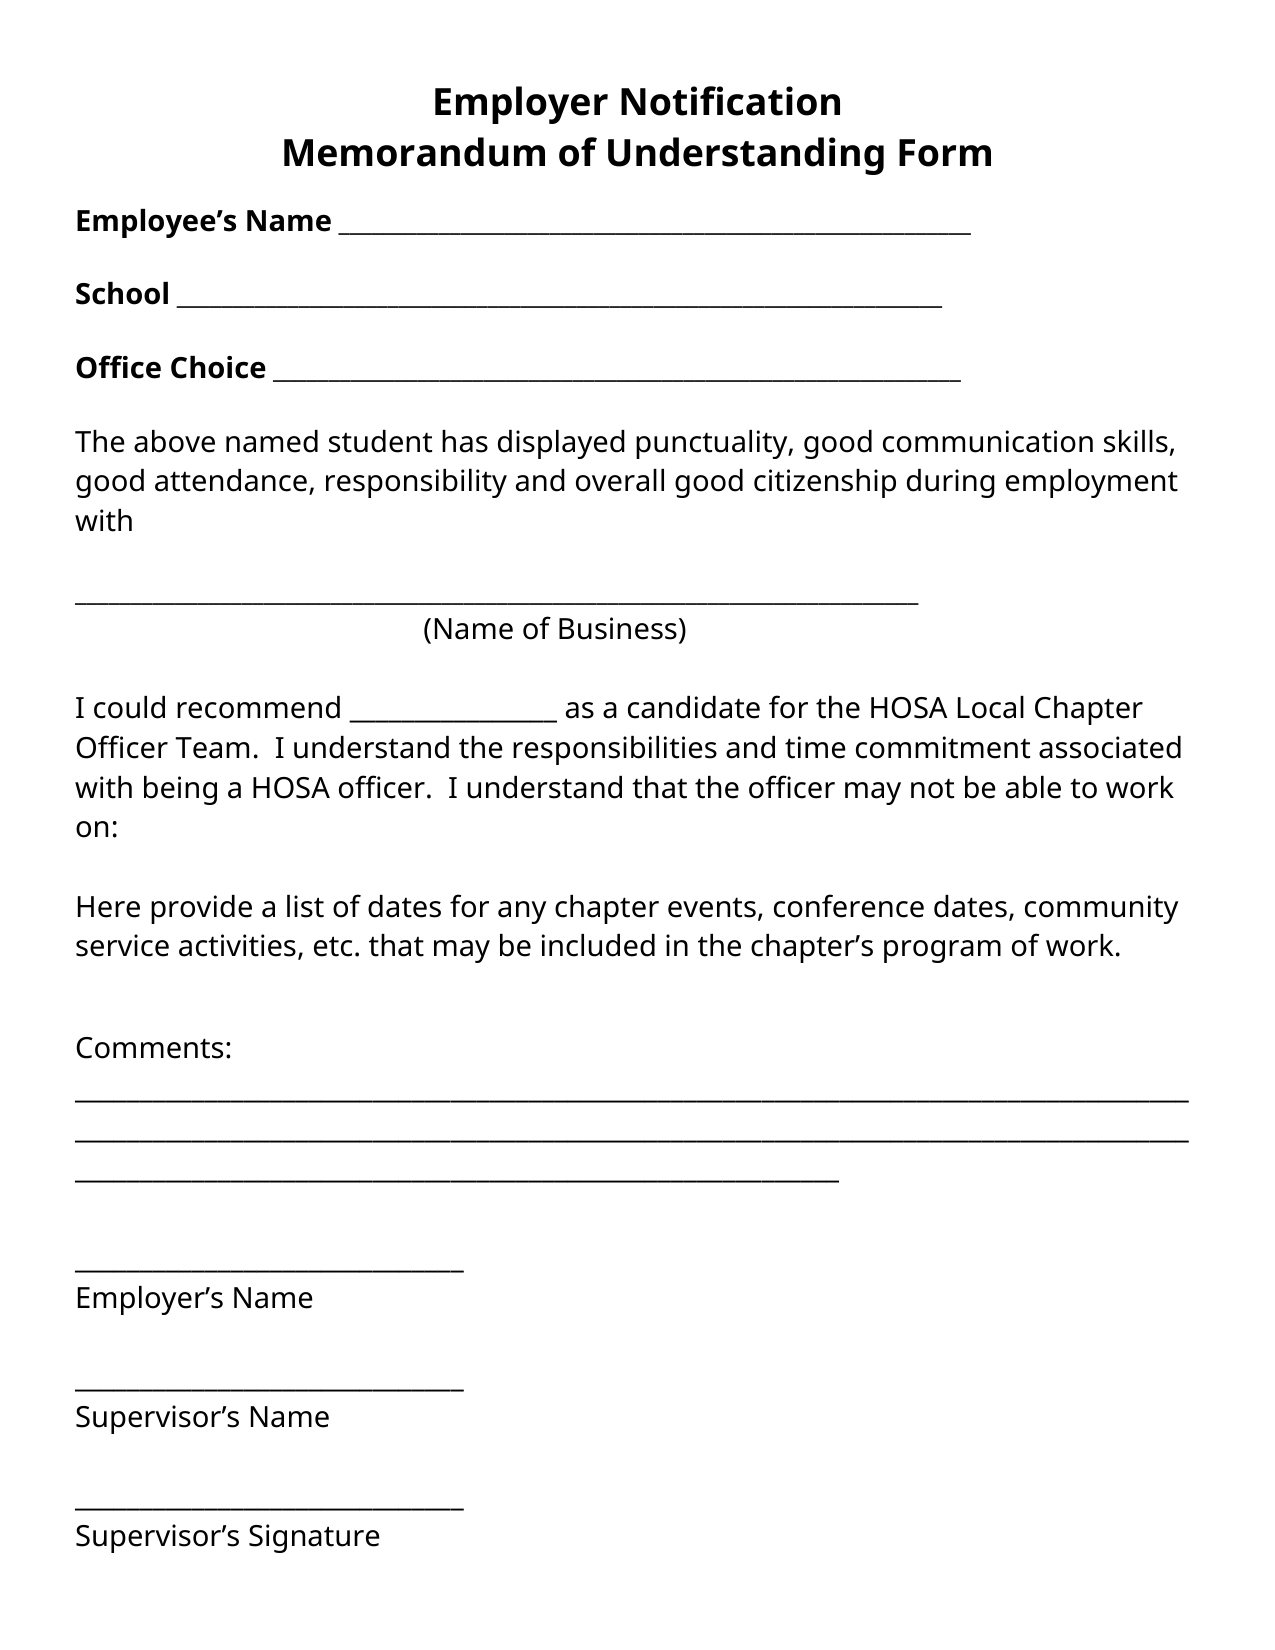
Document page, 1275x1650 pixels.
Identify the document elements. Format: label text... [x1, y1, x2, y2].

text Employer’s Name [75, 1277, 1200, 1317]
text ____________________________________________________________________________ [75, 574, 1200, 608]
text Supervisor’s Name [75, 1396, 1200, 1436]
text ______________________________ [75, 1357, 1200, 1396]
text _______________________________________________________________________________________________________________________________________________________________________________________________________________________________________ [75, 1067, 1200, 1187]
text (Name of Business) [75, 608, 1200, 648]
text School _____________________________________________________________________ [75, 273, 1200, 313]
text ______________________________ [75, 1476, 1200, 1515]
text The above named student has displayed punctuality, good communication skills, good attendance, responsibility and overall good citizenship during employment with [75, 421, 1200, 540]
text Employer Notification [75, 75, 1200, 126]
text I could recommend ________________ as a candidate for the HOSA Local Chapter Officer Team. I understand the responsibilities and time commitment associated with being a HOSA officer. I understand that the officer may not be able to work on: [75, 688, 1200, 846]
text Employee’s Name _________________________________________________________ [75, 200, 1200, 239]
text Comments: [75, 1028, 1200, 1067]
text Supervisor’s Signature [75, 1515, 1200, 1555]
text Here provide a list of dates for any chapter events, conference dates, community service activities, etc. that may be included in the chapter’s program of work. [75, 886, 1200, 965]
text Memorandum of Understanding Form [75, 126, 1200, 177]
text Office Choice ______________________________________________________________ [75, 347, 1200, 387]
text ______________________________ [75, 1238, 1200, 1277]
